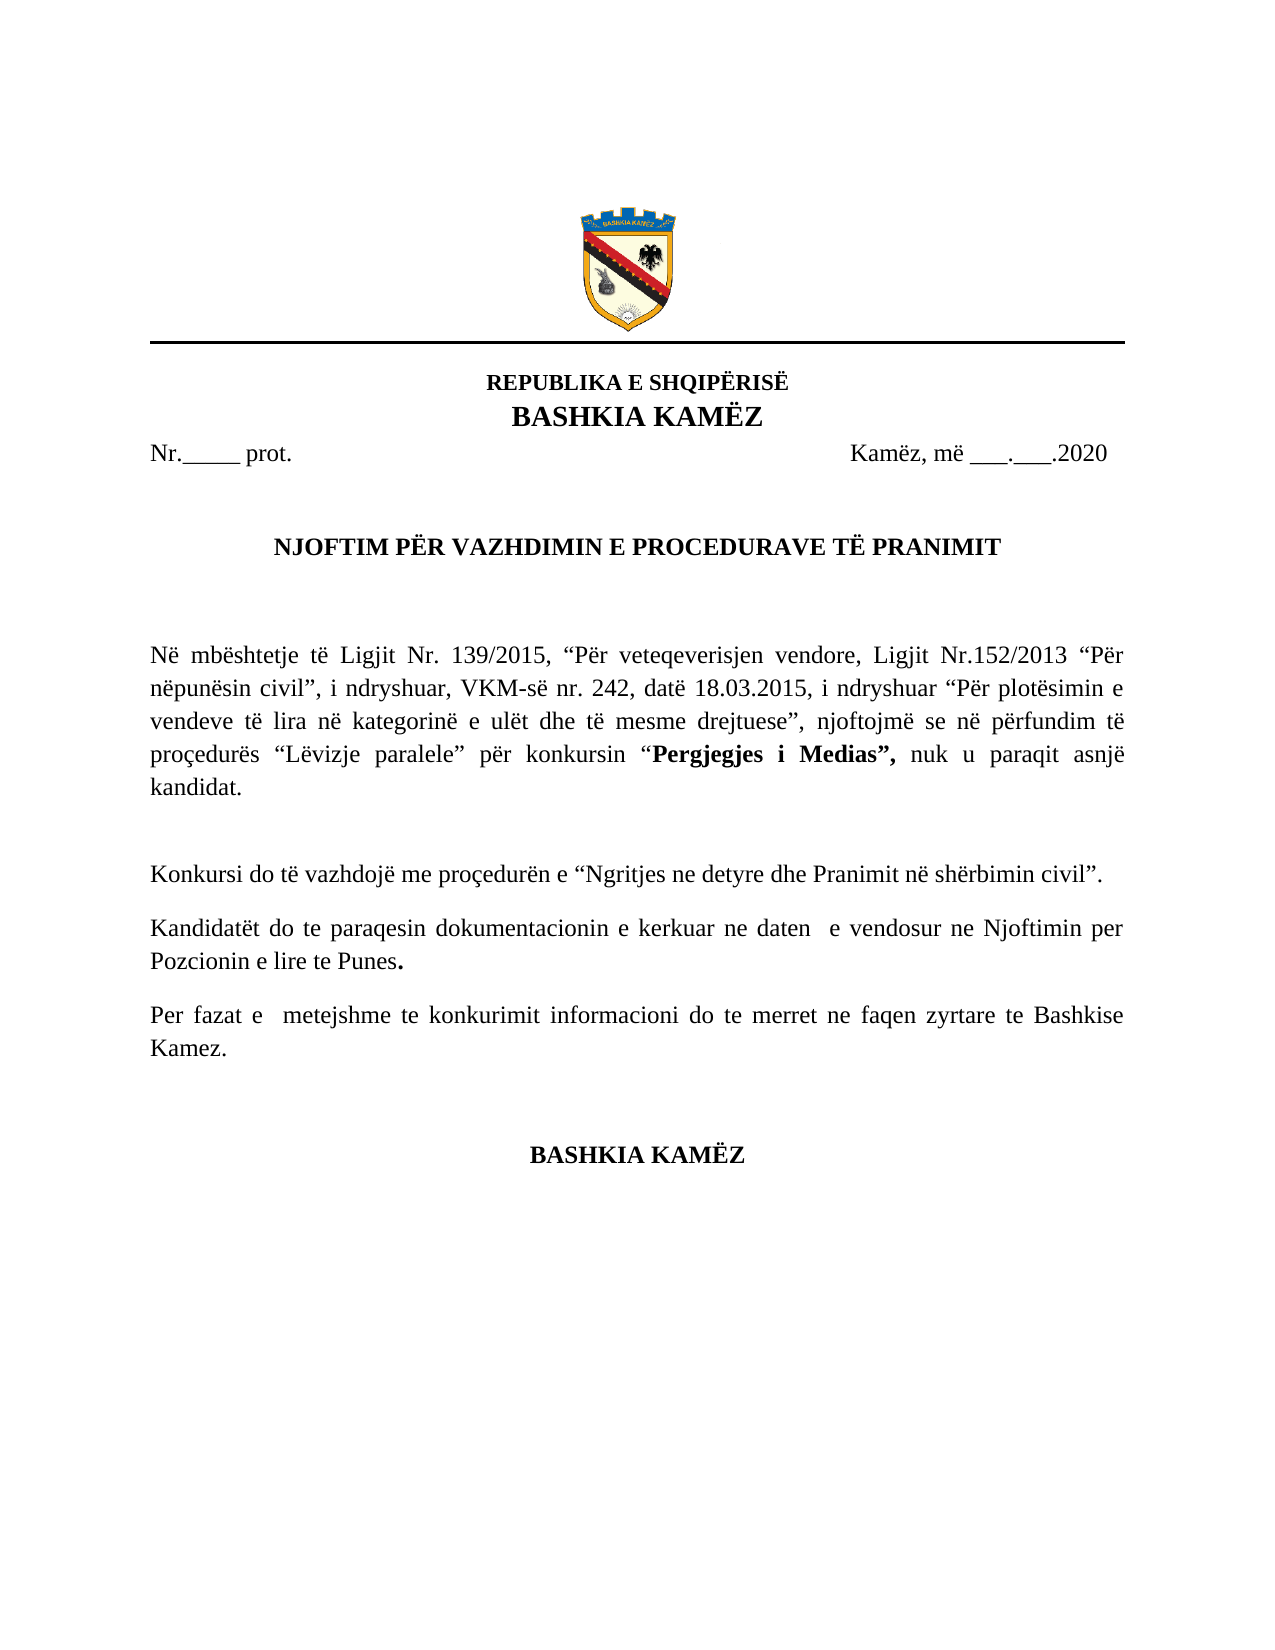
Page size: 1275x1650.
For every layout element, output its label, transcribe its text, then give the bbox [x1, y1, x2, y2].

text Konkursi do të vazhdojë me proçedurën e “Ngritjes ne detyre dhe Pranimit në shërbimin civil”. [150, 859, 1125, 888]
text BASHKIA KAMËZ [150, 1140, 1125, 1168]
text NJOFTIM PËR VAZHDIMIN E PROCEDURAVE TË PRANIMIT [150, 532, 1125, 561]
picture [545, 203, 730, 339]
text Në mbështetje të Ligjit Nr. 139/2015, “Për veteqeverisjen vendore, Ligjit Nr.152/2013 “Për nëpunësin civil”, i ndryshuar, VKM-së nr. 242, datë 18.03.2015, i ndryshuar “Për plotësimin e vendeve të lira në kategorinë e ulët dhe të mesme drejtuese”, njoftojmë se në përfundim të proçedurës “Lëvizje paralele” për konkursin “Pergjegjes i Medias”, nuk u paraqit asnjë kandidat. [150, 640, 1125, 801]
text REPUBLIKA E SHQIPËRISË [150, 369, 1125, 395]
text BASHKIA KAMËZ [150, 399, 1125, 433]
text Per fazat e metejshme te konkurimit informacioni do te merret ne faqen zyrtare te Bashkise Kamez. [150, 1028, 1125, 1062]
text Nr._____ prot. Kamëz, më ___.___.2020 [150, 438, 1125, 466]
text Kandidatët do te paraqesin dokumentacionin e kerkuar ne daten e vendosur ne Njoftimin per Pozcionin e lire te Punes. [150, 913, 1125, 975]
